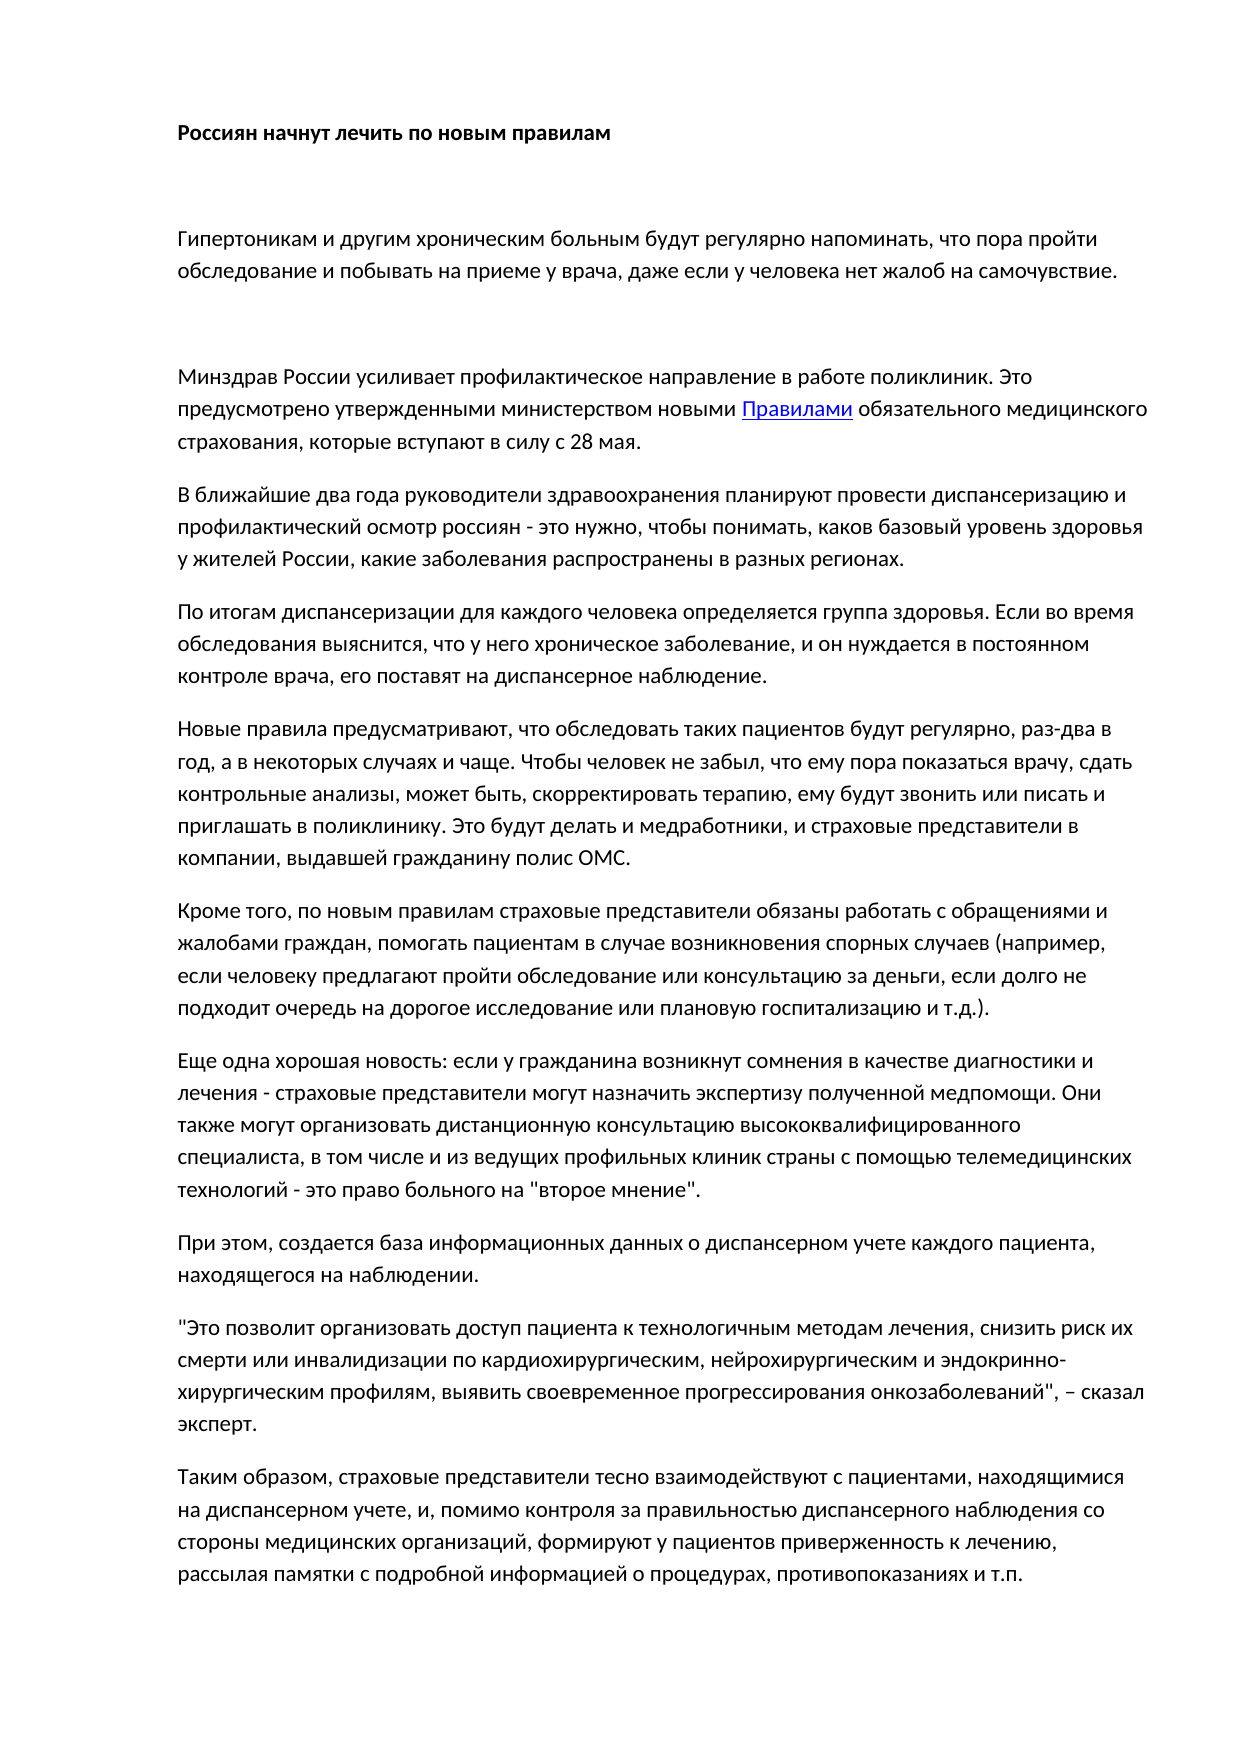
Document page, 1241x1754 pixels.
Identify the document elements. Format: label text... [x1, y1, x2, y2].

text Кроме того, по новым правилам страховые представители обязаны работать с обращениями и жалобами граждан, помогать пациентам в случае возникновения спорных случаев (например, если человеку предлагают пройти обследование или консультацию за деньги, если долго не подходит очередь на дорогое исследование или плановую госпитализацию и т.д.). [177, 896, 1152, 1021]
text Гипертоникам и другим хроническим больным будут регулярно напоминать, что пора пройти обследование и побывать на приеме у врача, даже если у человека нет жалоб на самочувствие. [177, 224, 1152, 284]
text "Это позволит организовать доступ пациента к технологичным методам лечения, снизить риск их смерти или инвалидизации по кардиохирургическим, нейрохирургическим и эндокринно-хирургическим профилям, выявить своевременное прогрессирования онкозаболеваний", – сказал эксперт. [177, 1313, 1152, 1437]
text По итогам диспансеризации для каждого человека определяется группа здоровья. Если во время обследования выяснится, что у него хроническое заболевание, и он нуждается в постоянном контроле врача, его поставят на диспансерное наблюдение. [177, 597, 1152, 689]
text Минздрав России усиливает профилактическое направление в работе поликлиник. Это предусмотрено утвержденными министерством новыми Правилами обязательного медицинского страхования, которые вступают в силу с 28 мая. [177, 362, 1152, 455]
text В ближайшие два года руководители здравоохранения планируют провести диспансеризацию и профилактический осмотр россиян - это нужно, чтобы понимать, каков базовый уровень здоровья у жителей России, какие заболевания распространены в разных регионах. [177, 480, 1152, 572]
text Новые правила предусматривают, что обследовать таких пациентов будут регулярно, раз-два в год, а в некоторых случаях и чаще. Чтобы человек не забыл, что ему пора показаться врачу, сдать контрольные анализы, может быть, скорректировать терапию, ему будут звонить или писать и приглашать в поликлинику. Это будут делать и медработники, и страховые представители в компании, выдавшей гражданину полис ОМС. [177, 714, 1152, 871]
text Еще одна хорошая новость: если у гражданина возникнут сомнения в качестве диагностики и лечения - страховые представители могут назначить экспертизу полученной медпомощи. Они также могут организовать дистанционную консультацию высококвалифицированного специалиста, в том числе и из ведущих профильных клиник страны с помощью телемедицинских технологий - это право больного на "второе мнение". [177, 1046, 1152, 1203]
text Таким образом, страховые представители тесно взаимодействуют с пациентами, находящимися на диспансерном учете, и, помимо контроля за правильностью диспансерного наблюдения со стороны медицинских организаций, формируют у пациентов приверженность к лечению, рассылая памятки с подробной информацией о процедурах, противопоказаниях и т.п. [177, 1462, 1152, 1587]
text При этом, создается база информационных данных о диспансерном учете каждого пациента, находящегося на наблюдении. [177, 1228, 1152, 1288]
text Россиян начнут лечить по новым правилам [177, 118, 1152, 146]
